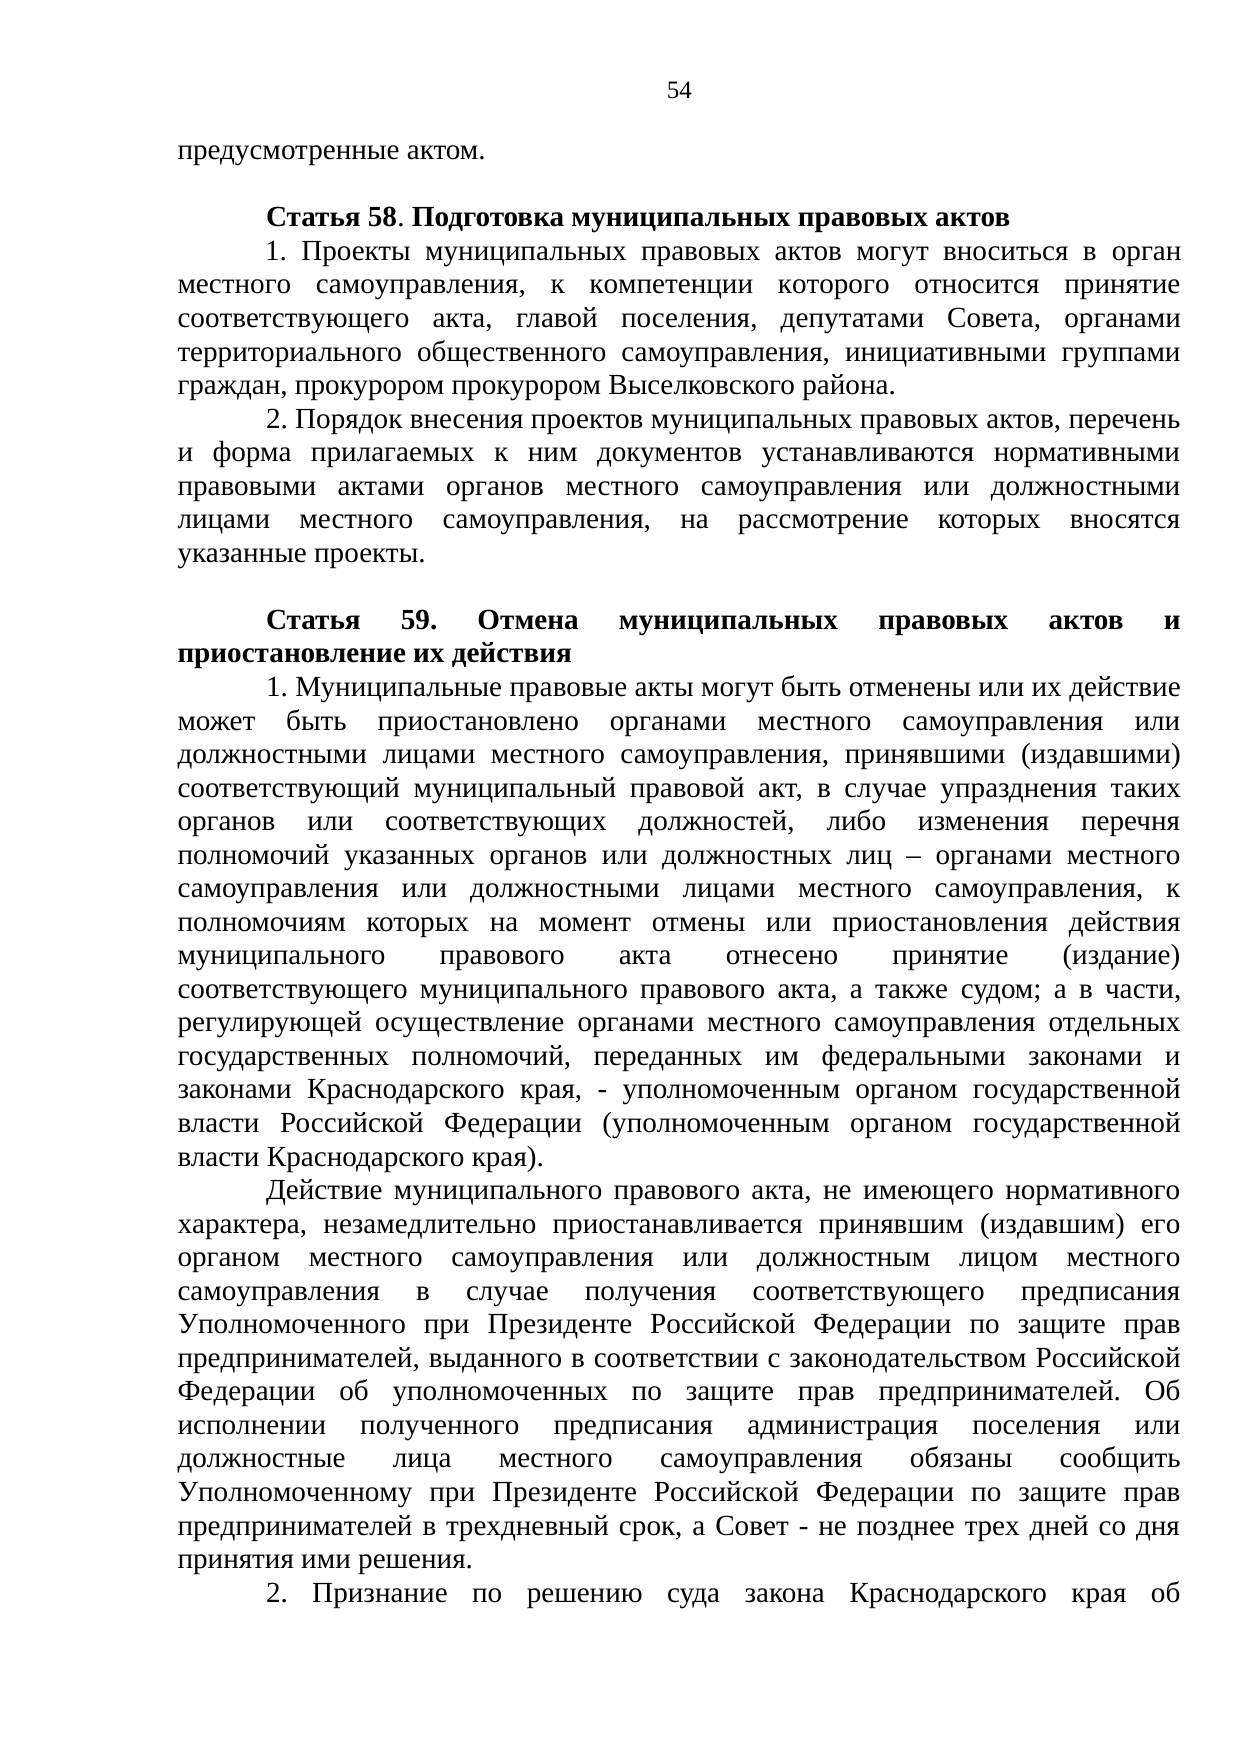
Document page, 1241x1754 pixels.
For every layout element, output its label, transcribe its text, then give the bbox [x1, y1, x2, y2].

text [177, 1575, 1181, 1608]
text Действие муниципального правового акта, не имеющего нормативного характера, незамедлительно приостанавливается принявшим (издавшим) его органом местного самоуправления или должностным лицом местного самоуправления в случае получения соответствующего предписания Уполномоченного при Президенте Российской Федерации по защите прав предпринимателей, выданного в соответствии с законодательством Российской Федерации об уполномоченных по защите прав предпринимателей. Об исполнении полученного предписания администрация поселения или должностные лица местного самоуправления обязаны сообщить Уполномоченному при Президенте Российской Федерации по защите прав предпринимателей в трехдневный срок, а Совет - не позднее трех дней со дня принятия ими решения. [177, 1172, 1181, 1575]
subtitle Статья 58. Подготовка муниципальных правовых актов [177, 199, 1181, 233]
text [177, 132, 1181, 166]
text 2. Порядок внесения проектов муниципальных правовых актов, перечень и форма прилагаемых к ним документов устанавливаются нормативными правовыми актами органов местного самоуправления или должностными лицами местного самоуправления, на рассмотрение которых вносятся указанные проекты. [177, 401, 1181, 568]
subtitle Статья 59. Отмена муниципальных правовых актов и приостановление их действия [177, 602, 1181, 669]
text 1. Проекты муниципальных правовых актов могут вноситься в орган местного самоуправления, к компетенции которого относится принятие соответствующего акта, главой поселения, депутатами Совета, органами территориального общественного самоуправления, инициативными группами граждан, прокурором прокурором Выселковского района. [177, 233, 1181, 401]
text 1. Муниципальные правовые акты могут быть отменены или их действие может быть приостановлено органами местного самоуправления или должностными лицами местного самоуправления, принявшими (издавшими) соответствующий муниципальный правовой акт, в случае упразднения таких органов или соответствующих должностей, либо изменения перечня полномочий указанных органов или должностных лиц – органами местного самоуправления или должностными лицами местного самоуправления, к полномочиям которых на момент отмены или приостановления действия муниципального правового акта отнесено принятие (издание) соответствующего муниципального правового акта, а также судом; а в части, регулирующей осуществление органами местного самоуправления отдельных государственных полномочий, переданных им федеральными законами и законами Краснодарского края, - уполномоченным органом государственной власти Российской Федерации (уполномоченным органом государственной власти Краснодарского края). [177, 669, 1181, 1172]
